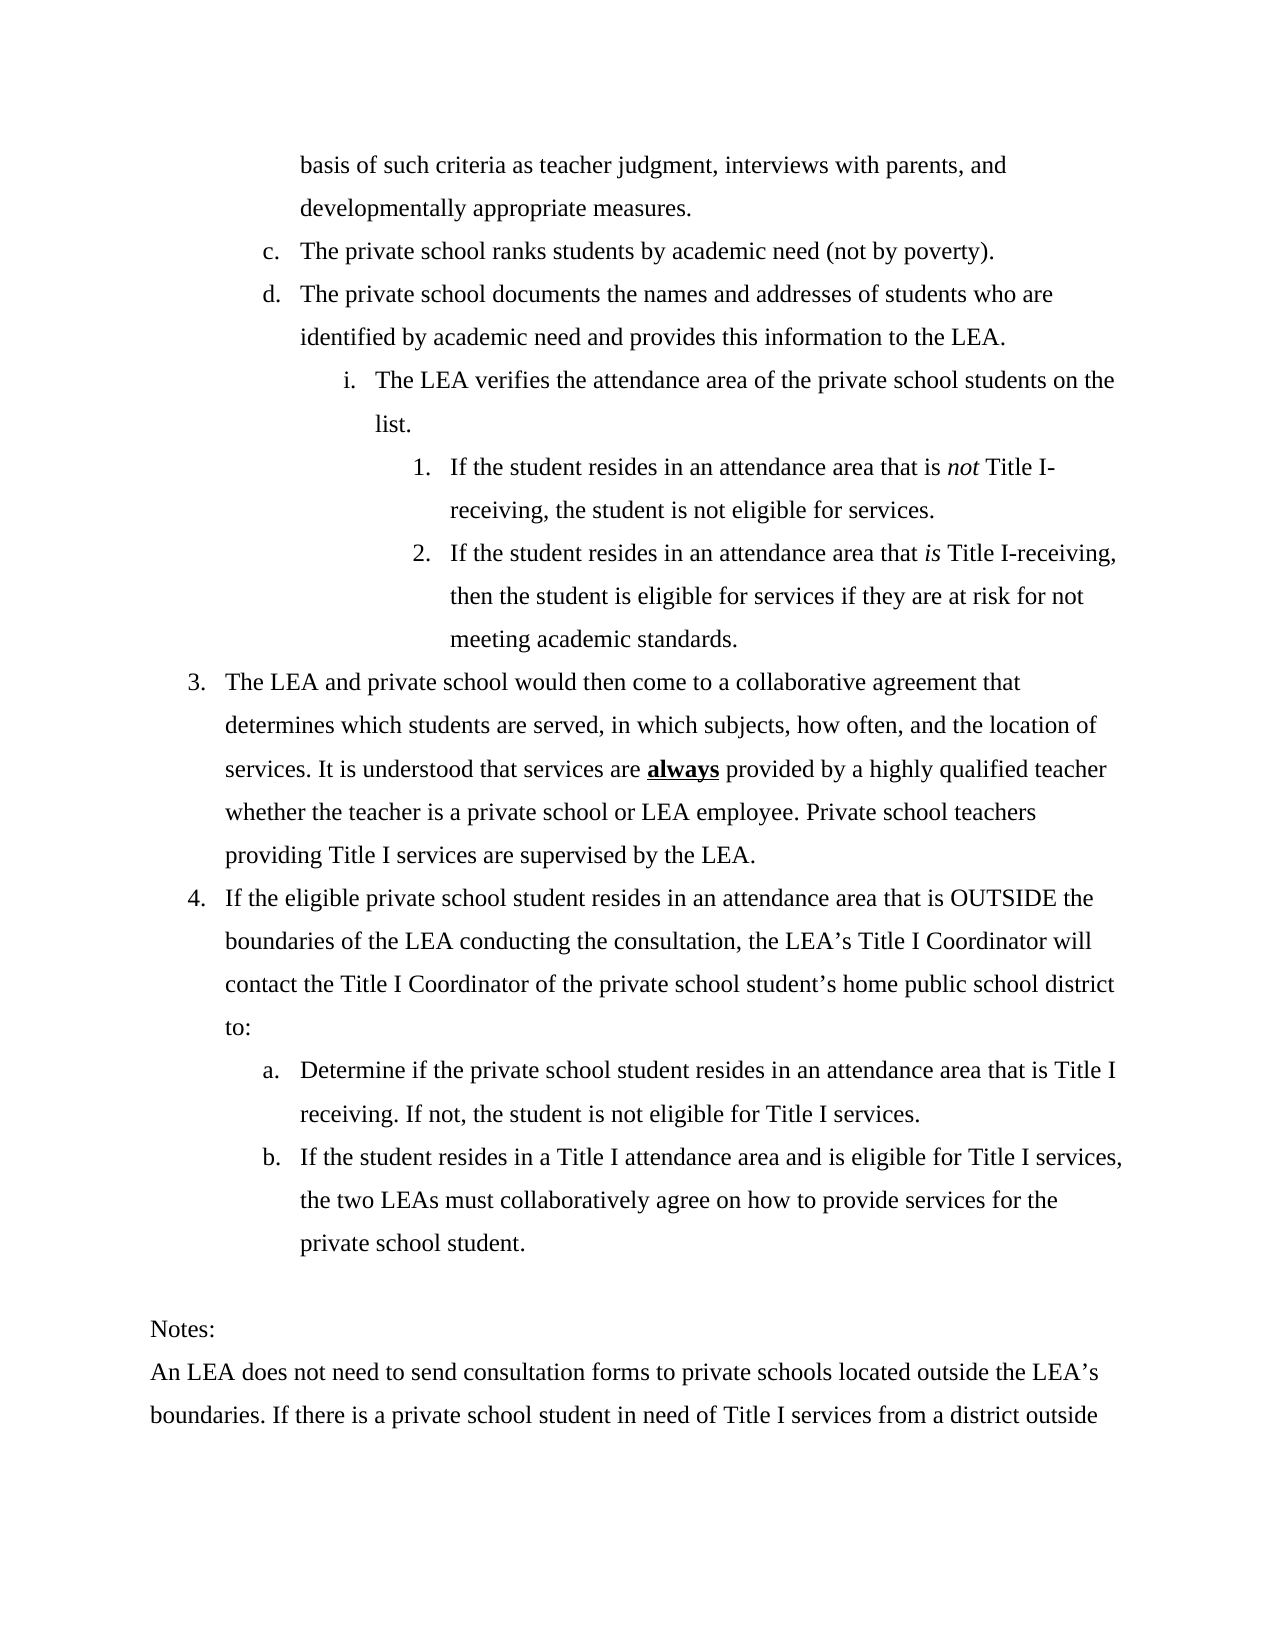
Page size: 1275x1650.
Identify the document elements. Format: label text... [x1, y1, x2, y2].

text Notes: [150, 1314, 1125, 1343]
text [150, 1357, 1125, 1429]
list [262, 150, 1125, 222]
list If the student resides in an attendance area that is not Title I-receiving, the student is not eligible for services. [412, 452, 1125, 524]
list The LEA verifies the attendance area of the private school students on the list. [356, 366, 1125, 437]
list The private school ranks students by academic need (not by poverty). [262, 236, 1125, 265]
list The LEA and private school would then come to a collaborative agreement that determines which students are served, in which subjects, how often, and the location of services. It is understood that services are always provided by a highly qualified teacher whether the teacher is a private school or LEA employee. Private school teachers providing Title I services are supervised by the LEA. [187, 667, 1125, 869]
list If the student resides in a Title I attendance area and is eligible for Title I services, the two LEAs must collaboratively agree on how to provide services for the private school student. [262, 1142, 1125, 1257]
list The private school documents the names and addresses of students who are identified by academic need and provides this information to the LEA. [262, 279, 1125, 351]
list If the student resides in an attendance area that is Title I-receiving, then the student is eligible for services if they are at risk for not meeting academic standards. [412, 538, 1125, 653]
list If the eligible private school student resides in an attendance area that is OUTSIDE the boundaries of the LEA conducting the consultation, the LEA’s Title I Coordinator will contact the Title I Coordinator of the private school student’s home public school district to: [187, 883, 1125, 1041]
list Determine if the private school student resides in an attendance area that is Title I receiving. If not, the student is not eligible for Title I services. [262, 1056, 1125, 1127]
